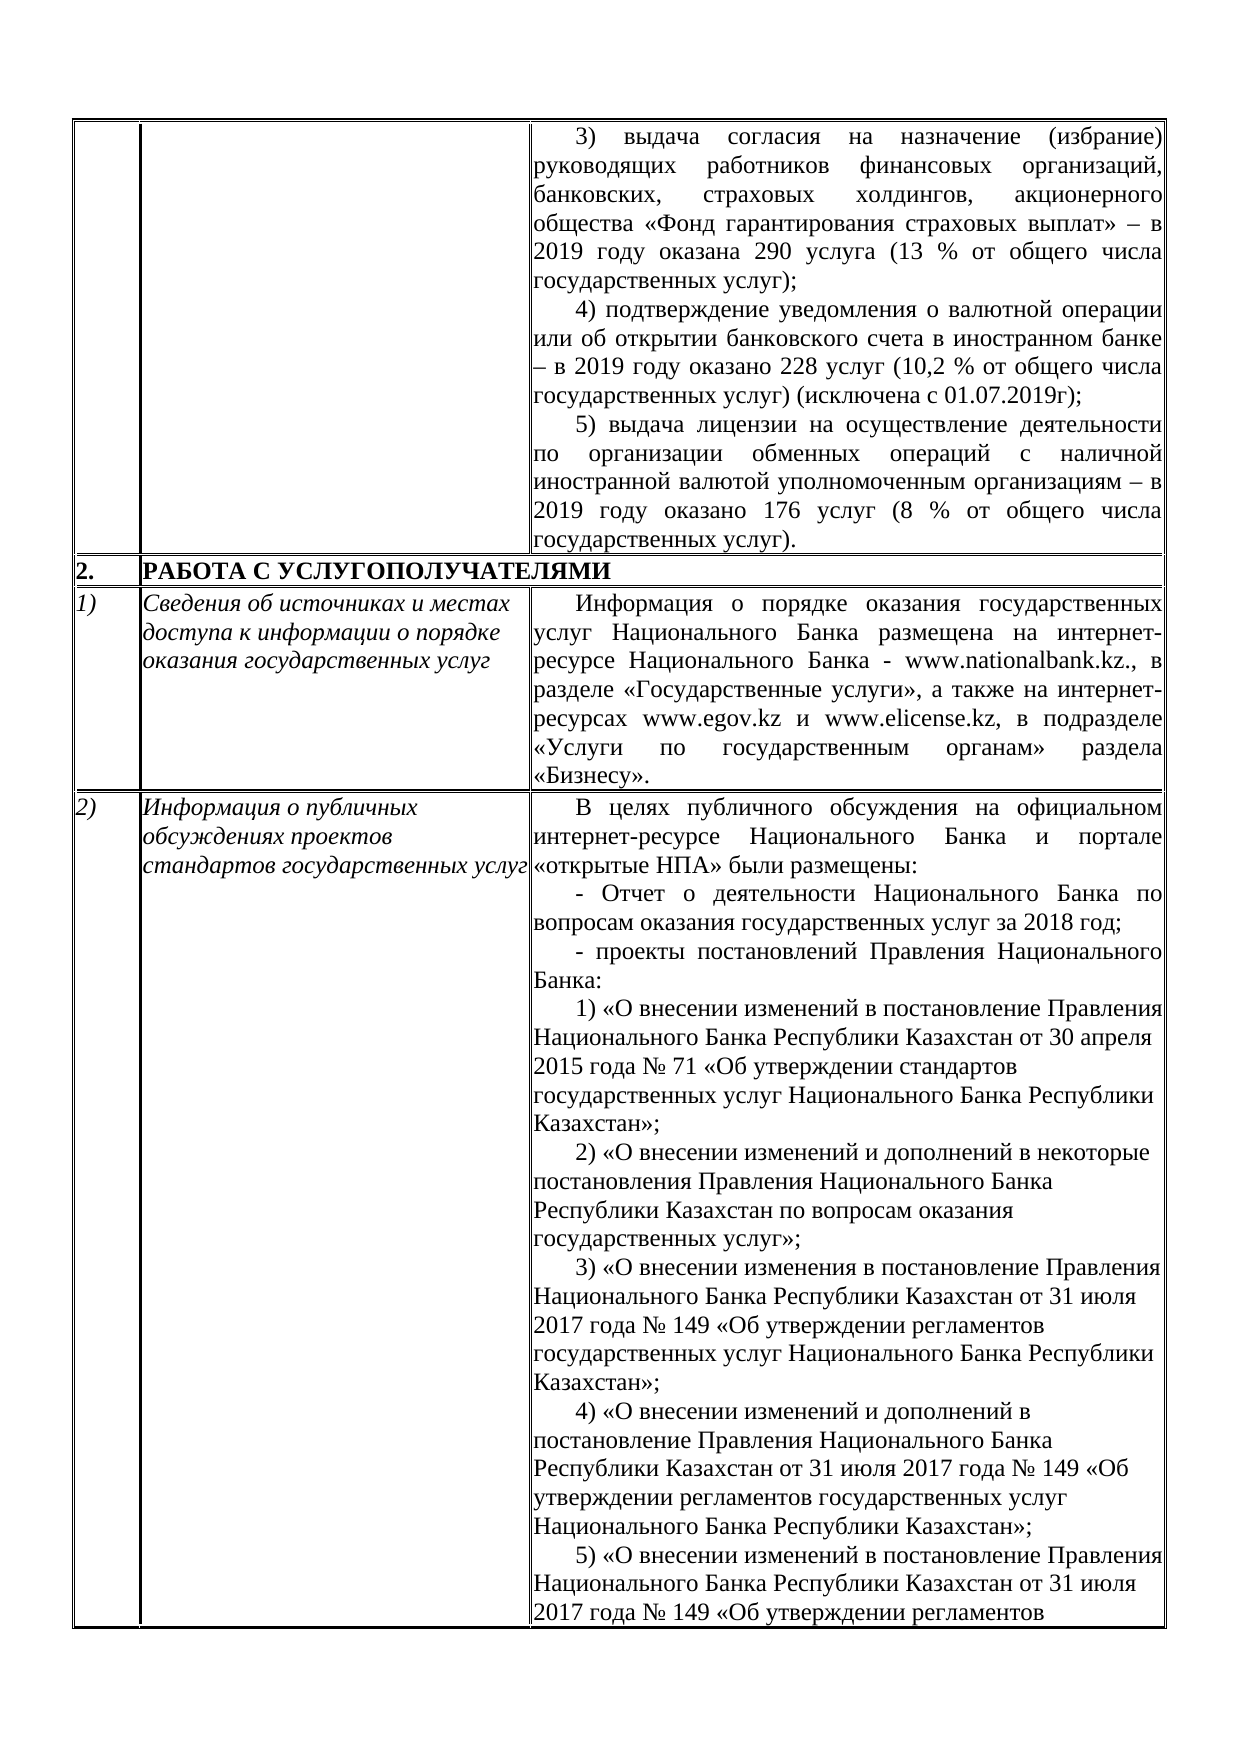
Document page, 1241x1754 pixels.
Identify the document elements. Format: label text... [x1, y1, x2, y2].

table_cell Информация о порядке оказания государственных услуг Национального Банка размещена на интернет-ресурсе Национального Банка - www.nationalbank.kz., в разделе «Государственные услуги», а также на интернет-ресурсах www.egov.kz и www.elicense.kz, в подразделе «Услуги по государственным органам» раздела «Бизнесу». [532, 585, 1164, 789]
table_cell 2. [73, 553, 140, 584]
table_cell Сведения об источниках и местах доступа к информации о порядке оказания государственных услуг [142, 588, 529, 789]
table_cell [140, 793, 531, 1626]
table_cell РАБОТА С УСЛУГОПОЛУЧАТЕЛЯМИ [140, 553, 1165, 584]
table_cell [531, 789, 1164, 1626]
table_cell 2) [75, 789, 140, 1626]
table_cell 1) [75, 585, 139, 789]
table_cell 3) [75, 120, 140, 553]
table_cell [140, 122, 531, 553]
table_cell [531, 122, 1164, 553]
